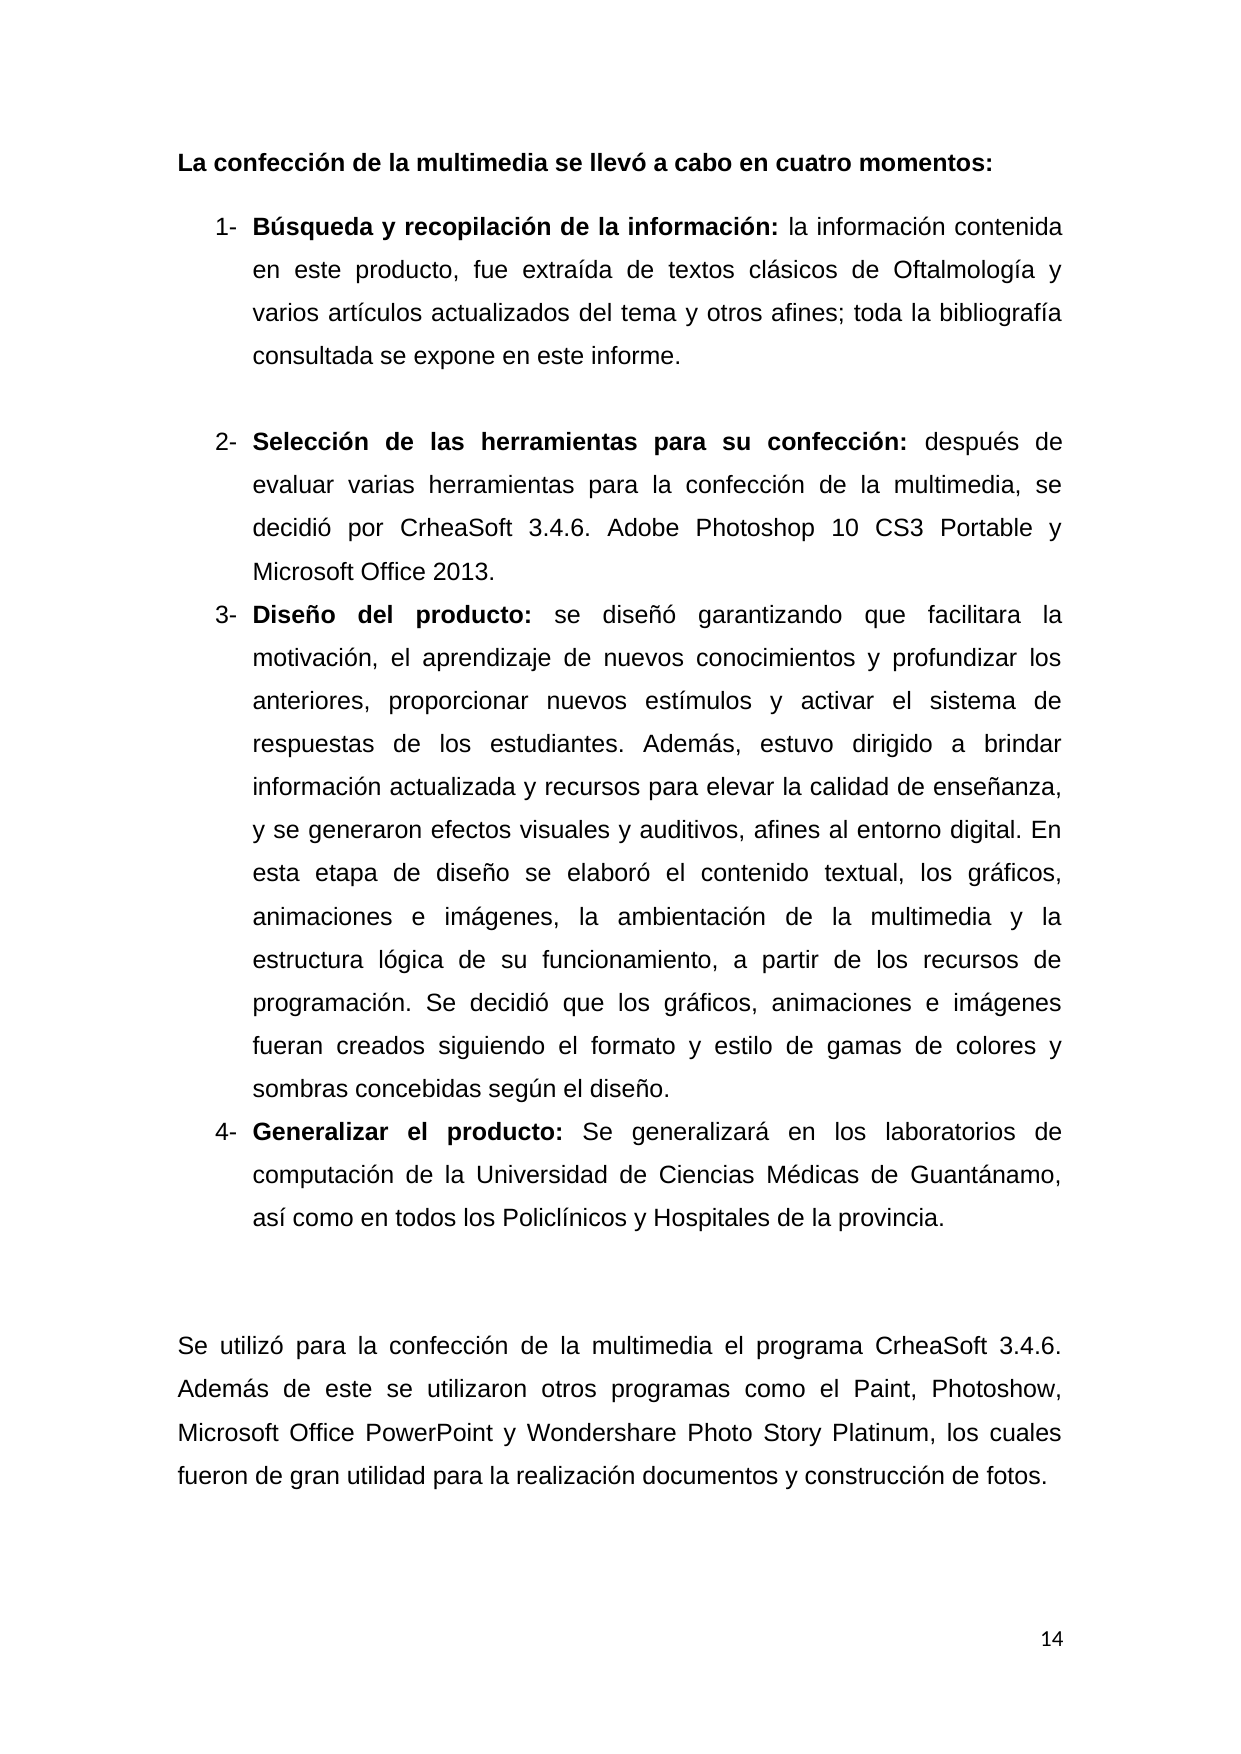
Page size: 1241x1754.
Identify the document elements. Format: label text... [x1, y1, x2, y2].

list Generalizar el producto: Se generalizará en los laboratorios de computación de la Universidad de Ciencias Médicas de Guantánamo, así como en todos los Policlínicos y Hospitales de la provincia. [215, 1117, 1063, 1232]
list Diseño del producto: se diseñó garantizando que facilitara la motivación, el aprendizaje de nuevos conocimientos y profundizar los anteriores, proporcionar nuevos estímulos y activar el sistema de respuestas de los estudiantes. Además, estuvo dirigido a brindar información actualizada y recursos para elevar la calidad de enseñanza, y se generaron efectos visuales y auditivos, afines al entorno digital. En esta etapa de diseño se elaboró el contenido textual, los gráficos, animaciones e imágenes, la ambientación de la multimedia y la estructura lógica de su funcionamiento, a partir de los recursos de programación. Se decidió que los gráficos, animaciones e imágenes fueran creados siguiendo el formato y estilo de gamas de colores y sombras concebidas según el diseño. [215, 600, 1063, 1103]
text La confección de la multimedia se llevó a cabo en cuatro momentos: [177, 148, 1063, 176]
text Se utilizó para la confección de la multimedia el programa CrheaSoft 3.4.6. Además de este se utilizaron otros programas como el Paint, Photoshow, Microsoft Office PowerPoint y Wondershare Photo Story Platinum, los cuales fueron de gran utilidad para la realización documentos y construcción de fotos. [177, 1331, 1063, 1489]
list Selección de las herramientas para su confección: después de evaluar varias herramientas para la confección de la multimedia, se decidió por CrheaSoft 3.4.6. Adobe Photoshop 10 CS3 Portable y Microsoft Office 2013. [215, 427, 1063, 585]
list Búsqueda y recopilación de la información: la información contenida en este producto, fue extraída de textos clásicos de Oftalmología y varios artículos actualizados del tema y otros afines; toda la bibliografía consultada se expone en este informe. [215, 212, 1063, 370]
